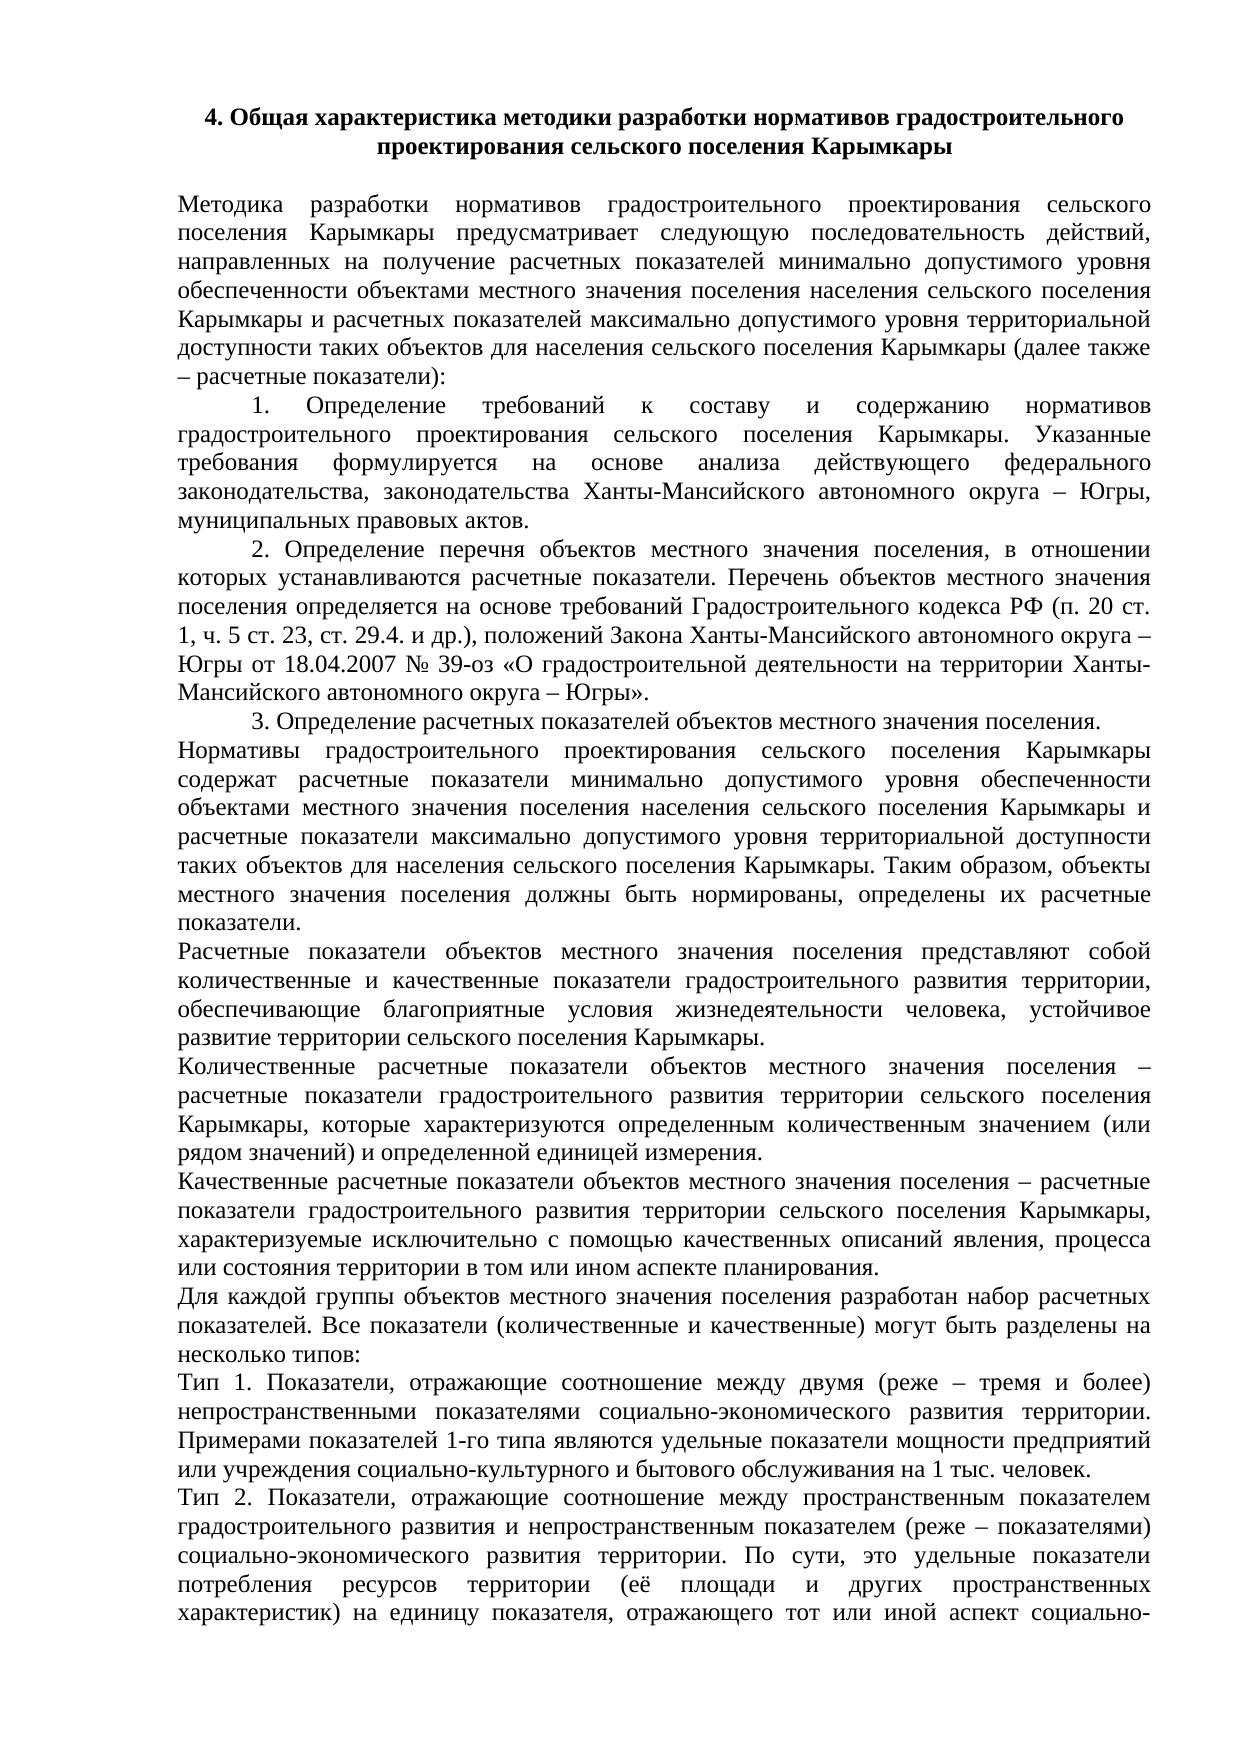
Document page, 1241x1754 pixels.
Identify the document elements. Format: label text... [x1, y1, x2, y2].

text 2. Определение перечня объектов местного значения поселения, в отношении которых устанавливаются расчетные показатели. Перечень объектов местного значения поселения определяется на основе требований Градостроительного кодекса РФ (п. 20 ст. 1, ч. 5 ст. 23, ст. 29.4. и др.), положений Закона Ханты-Мансийского автономного округа – Югры от 18.04.2007 № 39-оз «О градостроительной деятельности на территории Ханты-Мансийского автономного округа – Югры». [177, 534, 1152, 706]
text Тип 1. Показатели, отражающие соотношение между двумя (реже – тремя и более) непространственными показателями социально-экономического развития территории. Примерами показателей 1-го типа являются удельные показатели мощности предприятий или учреждения социально-культурного и бытового обслуживания на 1 тыс. человек. [177, 1367, 1152, 1482]
text 3. Определение расчетных показателей объектов местного значения поселения. [177, 706, 1152, 735]
text Для каждой группы объектов местного значения поселения разработан набор расчетных показателей. Все показатели (количественные и качественные) могут быть разделены на несколько типов: [177, 1281, 1152, 1367]
text Качественные расчетные показатели объектов местного значения поселения – расчетные показатели градостроительного развития территории сельского поселения Карымкары, характеризуемые исключительно с помощью качественных описаний явления, процесса или состояния территории в том или ином аспекте планирования. [177, 1166, 1152, 1281]
text Нормативы градостроительного проектирования сельского поселения Карымкары содержат расчетные показатели минимально допустимого уровня обеспеченности объектами местного значения поселения населения сельского поселения Карымкары и расчетные показатели максимально допустимого уровня территориальной доступности таких объектов для населения сельского поселения Карымкары. Таким образом, объекты местного значения поселения должны быть нормированы, определены их расчетные показатели. [177, 735, 1152, 936]
text Расчетные показатели объектов местного значения поселения представляют собой количественные и качественные показатели градостроительного развития территории, обеспечивающие благоприятные условия жизнедеятельности человека, устойчивое развитие территории сельского поселения Карымкары. [177, 936, 1152, 1051]
text Методика разработки нормативов градостроительного проектирования сельского поселения Карымкары предусматривает следующую последовательность действий, направленных на получение расчетных показателей минимально допустимого уровня обеспеченности объектами местного значения поселения населения сельского поселения Карымкары и расчетных показателей максимально допустимого уровня территориальной доступности таких объектов для населения сельского поселения Карымкары (далее также – расчетные показатели): [177, 189, 1152, 390]
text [177, 1482, 1152, 1626]
text Количественные расчетные показатели объектов местного значения поселения – расчетные показатели градостроительного развития территории сельского поселения Карымкары, которые характеризуются определенным количественным значением (или рядом значений) и определенной единицей измерения. [177, 1051, 1152, 1166]
text 4. Общая характеристика методики разработки нормативов градостроительного проектирования сельского поселения Карымкары [177, 102, 1152, 160]
text 1. Определение требований к составу и содержанию нормативов градостроительного проектирования сельского поселения Карымкары. Указанные требования формулируется на основе анализа действующего федерального законодательства, законодательства Ханты-Мансийского автономного округа – Югры, муниципальных правовых актов. [177, 390, 1152, 534]
